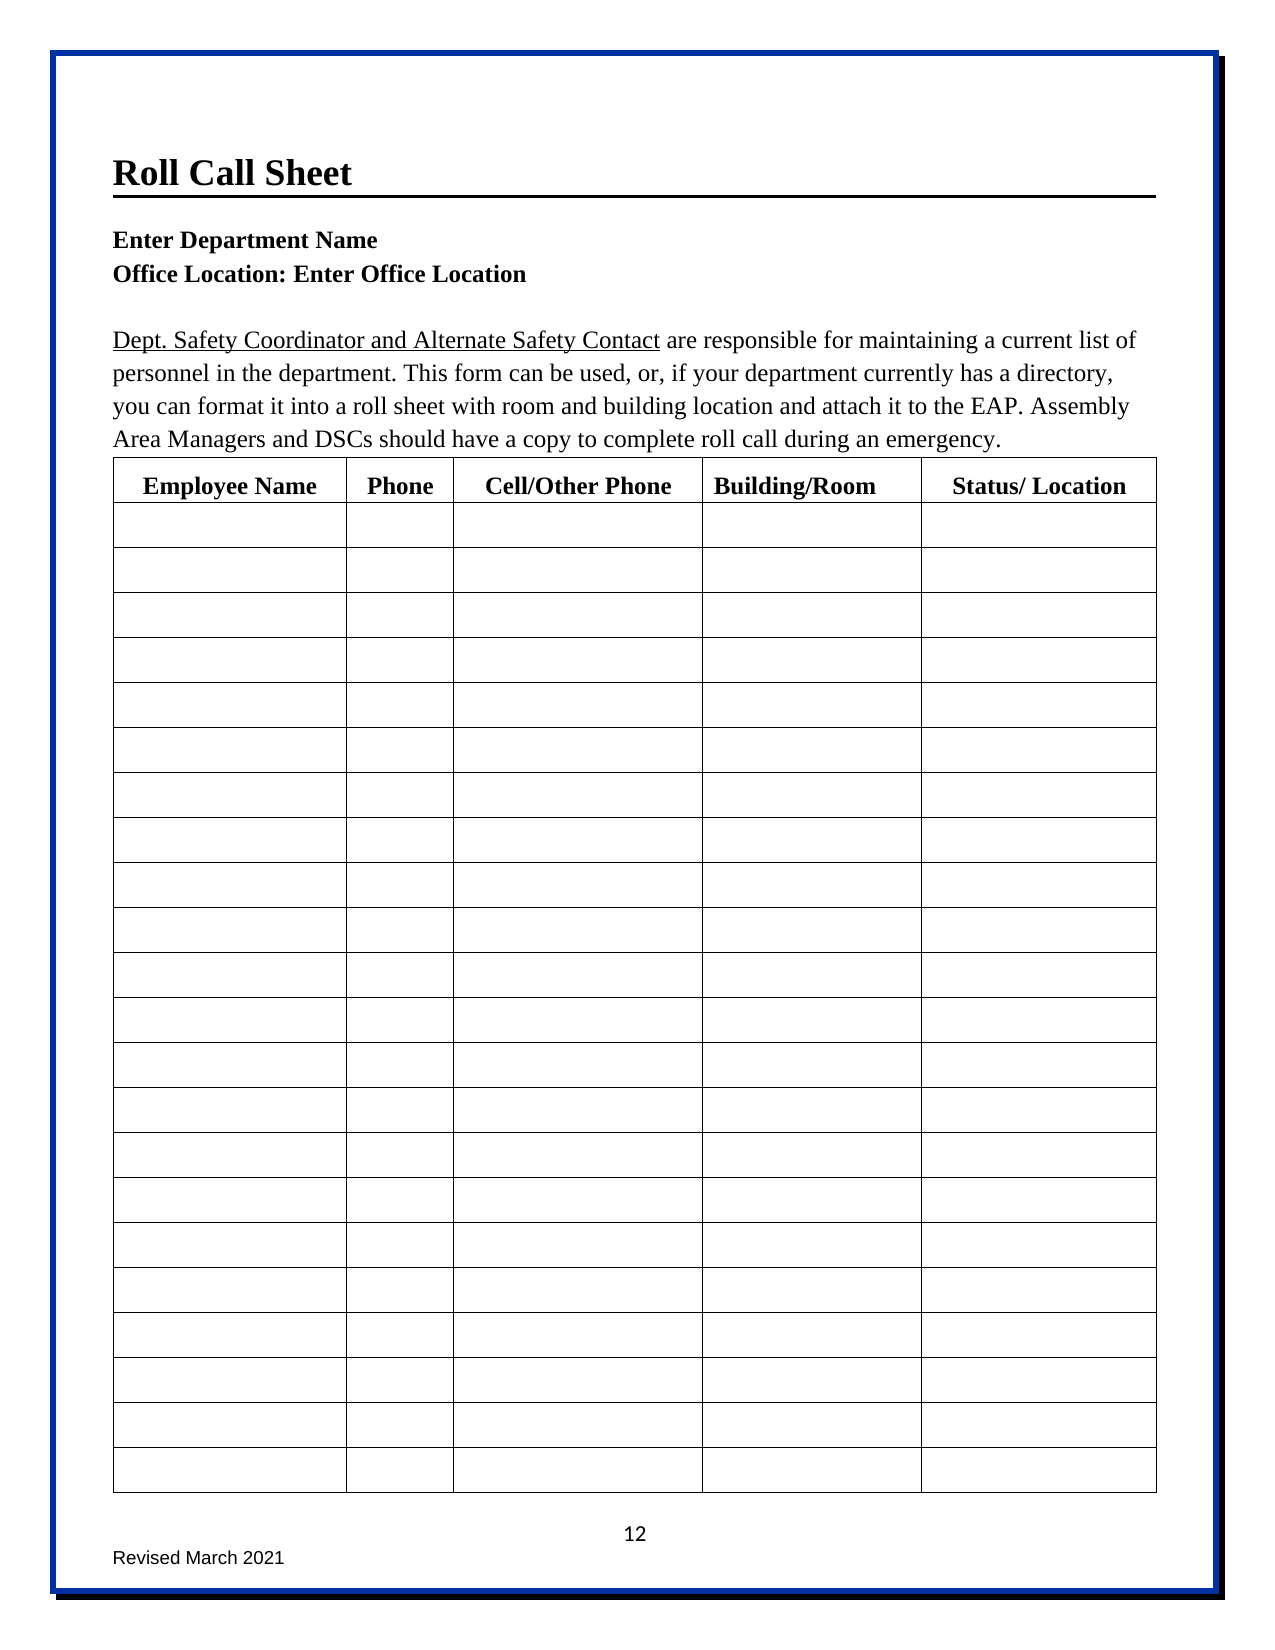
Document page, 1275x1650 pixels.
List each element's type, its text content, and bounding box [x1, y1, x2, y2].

table_cell [703, 1133, 921, 1177]
table_cell [454, 503, 702, 547]
table_cell [922, 908, 1156, 952]
table_cell [347, 503, 453, 547]
table_cell [347, 683, 453, 727]
table_cell [114, 1268, 346, 1312]
table_cell [454, 1268, 702, 1312]
table_cell [922, 1043, 1156, 1087]
table_cell [922, 1448, 1156, 1492]
table_cell [114, 953, 346, 997]
table_cell [347, 1403, 453, 1447]
table_cell [347, 953, 453, 997]
table_cell [454, 1403, 702, 1447]
table_cell [347, 728, 453, 772]
table_cell [454, 1043, 702, 1087]
table_cell [347, 638, 453, 682]
table_cell [114, 1088, 346, 1132]
table_cell [703, 638, 921, 682]
table_cell [922, 593, 1156, 637]
table_cell [703, 1313, 921, 1357]
table_header Building/Room [703, 458, 921, 502]
table_header Status/ Location [922, 458, 1156, 502]
table_cell [114, 1043, 346, 1087]
table_cell [703, 773, 921, 817]
table_cell [922, 1088, 1156, 1132]
table_cell [347, 818, 453, 862]
table_cell [703, 1268, 921, 1312]
text Office Location: Enter Office Location [112, 259, 1156, 287]
table_cell [454, 1358, 702, 1402]
table_cell [114, 773, 346, 817]
table_cell [454, 728, 702, 772]
table_cell [347, 1043, 453, 1087]
table_cell [922, 1133, 1156, 1177]
table_cell [454, 908, 702, 952]
table_cell [703, 1448, 921, 1492]
table_cell [703, 863, 921, 907]
table_cell [703, 998, 921, 1042]
table_cell [114, 1178, 346, 1222]
table_cell [454, 863, 702, 907]
table_cell [454, 1448, 702, 1492]
table_cell [922, 1268, 1156, 1312]
table_cell [454, 638, 702, 682]
table_cell [922, 728, 1156, 772]
table_cell [703, 1223, 921, 1267]
table_cell [703, 1088, 921, 1132]
table_cell [347, 1268, 453, 1312]
table_header Phone [347, 458, 453, 502]
table_cell [454, 998, 702, 1042]
table_cell [454, 1133, 702, 1177]
table_cell [114, 1223, 346, 1267]
table_cell [454, 1178, 702, 1222]
table_cell [114, 638, 346, 682]
table_cell [703, 953, 921, 997]
table_cell [114, 1448, 346, 1492]
table_cell [114, 503, 346, 547]
table_cell [922, 998, 1156, 1042]
table_cell [703, 593, 921, 637]
table_cell [454, 593, 702, 637]
text Dept. Safety Coordinator and Alternate Safety Contact are responsible for maintaining a current list of personnel in the department. This form can be used, or, if your department currently has a directory, you can format it into a roll sheet with room and building location and attach it to the EAP. Assembly Area Managers and DSCs should have a copy to complete roll call during an emergency. [112, 325, 1156, 452]
table_cell [922, 1223, 1156, 1267]
table_cell [703, 503, 921, 547]
table_cell [114, 683, 346, 727]
table_cell [922, 1403, 1156, 1447]
table_cell [922, 773, 1156, 817]
table_cell [922, 503, 1156, 547]
table_cell [114, 1133, 346, 1177]
table_cell [454, 953, 702, 997]
table_cell [922, 863, 1156, 907]
table_cell [347, 1448, 453, 1492]
table_cell [454, 1223, 702, 1267]
table_cell [347, 1358, 453, 1402]
table_cell [703, 1178, 921, 1222]
table_cell [454, 818, 702, 862]
table_cell [347, 998, 453, 1042]
table_cell [347, 1313, 453, 1357]
table_cell [454, 683, 702, 727]
table_cell [114, 908, 346, 952]
table_cell [347, 863, 453, 907]
table_cell [703, 1403, 921, 1447]
table_cell [347, 548, 453, 592]
table_header Employee Name [114, 458, 346, 502]
table_cell [922, 953, 1156, 997]
table_cell [114, 728, 346, 772]
table_cell [922, 683, 1156, 727]
table_cell [922, 638, 1156, 682]
table_cell [347, 1223, 453, 1267]
table_cell [922, 1358, 1156, 1402]
table_cell [347, 1088, 453, 1132]
table_cell [114, 818, 346, 862]
table_cell [347, 1178, 453, 1222]
text Enter Department Name [112, 226, 1156, 254]
table_cell [922, 1178, 1156, 1222]
table_cell [114, 1358, 346, 1402]
table_cell [922, 548, 1156, 592]
table_header Cell/Other Phone [454, 458, 702, 502]
table_cell [703, 1358, 921, 1402]
table_cell [703, 548, 921, 592]
table_cell [703, 728, 921, 772]
table_cell [454, 773, 702, 817]
table_cell [703, 818, 921, 862]
table_cell [114, 863, 346, 907]
table_cell [114, 998, 346, 1042]
table_cell [347, 1133, 453, 1177]
table_cell [347, 773, 453, 817]
table_cell [114, 1403, 346, 1447]
table_cell [454, 1088, 702, 1132]
table_cell [347, 908, 453, 952]
text Roll Call Sheet [112, 150, 1156, 198]
table_cell [703, 1043, 921, 1087]
table_cell [703, 908, 921, 952]
table_cell [922, 818, 1156, 862]
table_cell [703, 683, 921, 727]
table_cell [454, 1313, 702, 1357]
table_cell [922, 1313, 1156, 1357]
table_cell [114, 593, 346, 637]
table_cell [454, 548, 702, 592]
table_cell [347, 593, 453, 637]
table_cell [114, 548, 346, 592]
table_cell [114, 1313, 346, 1357]
